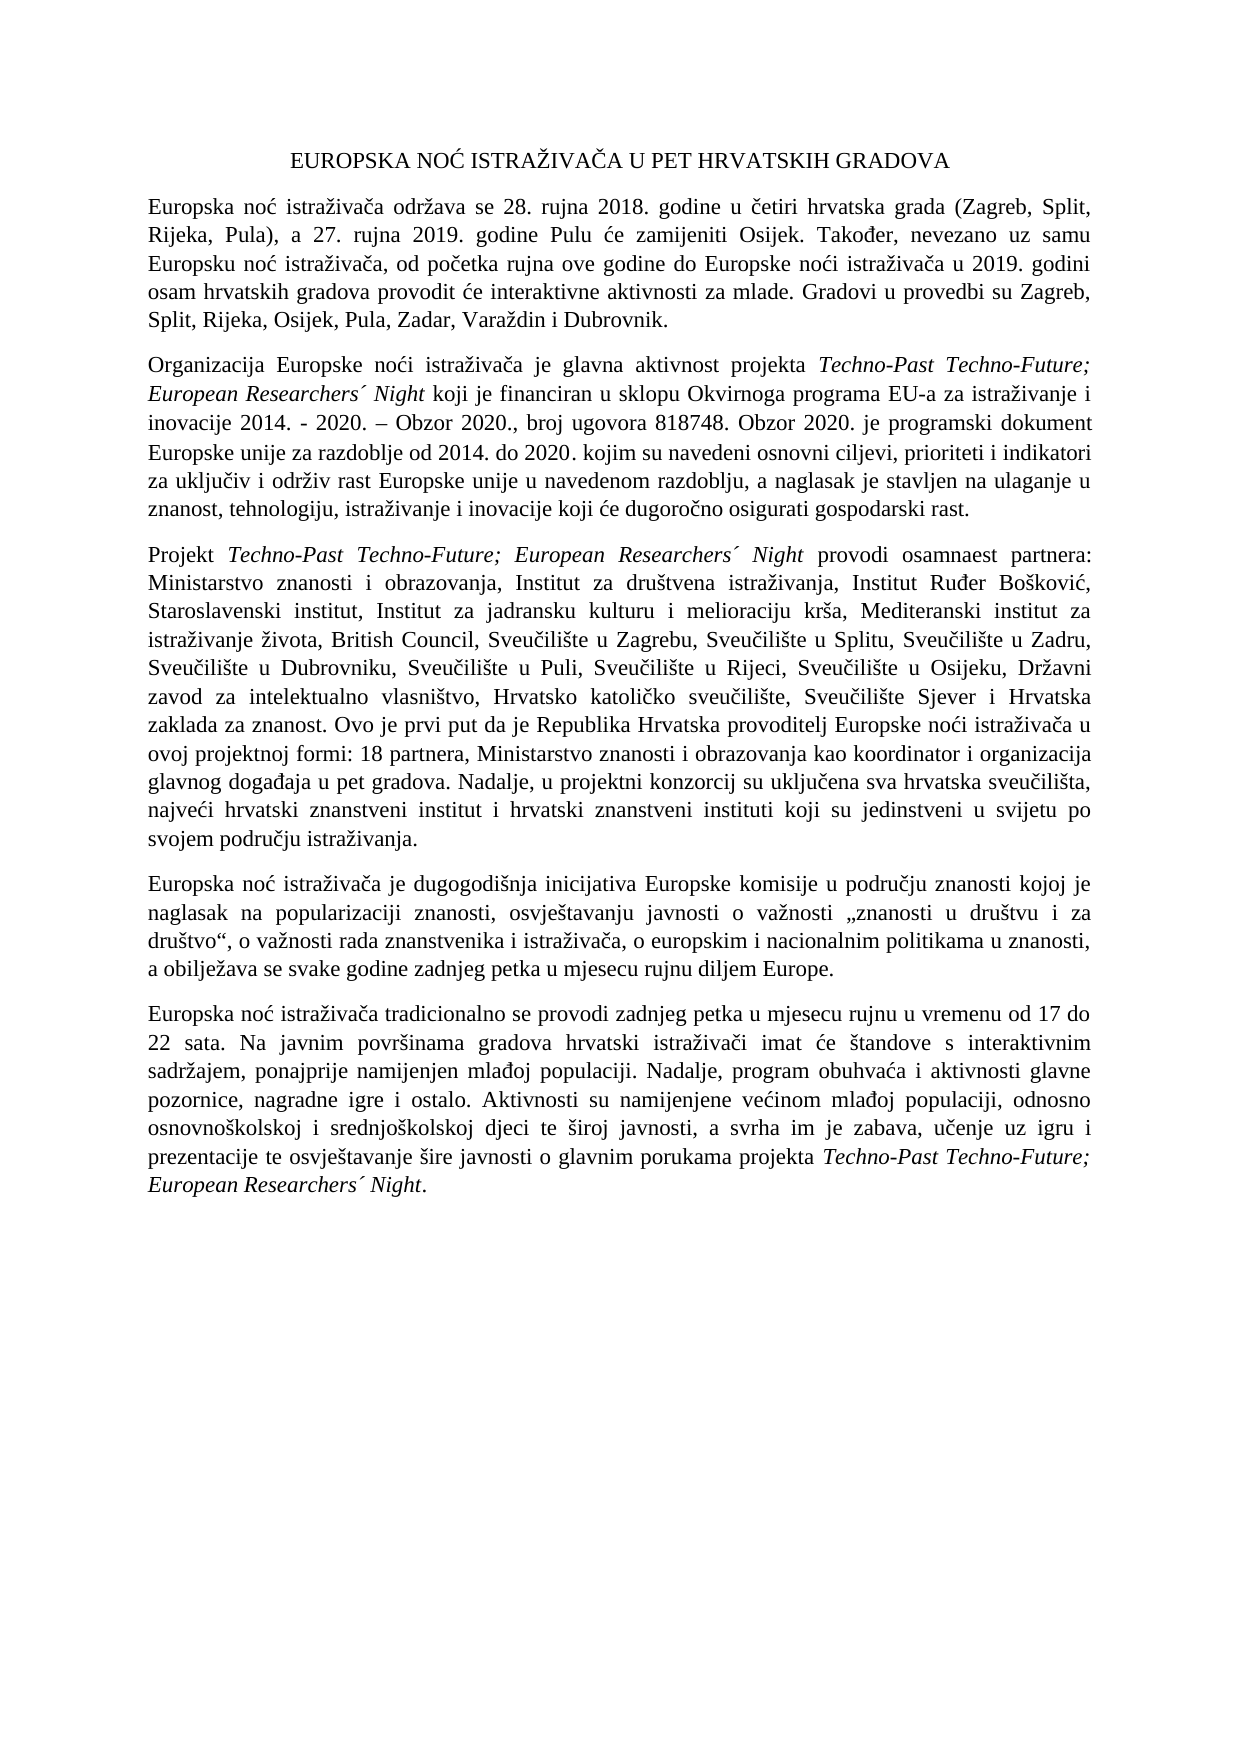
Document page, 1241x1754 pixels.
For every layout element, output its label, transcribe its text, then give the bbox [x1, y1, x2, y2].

text Organizacija Europske noći istraživača je glavna aktivnost projekta Techno-Past Techno-Future; European Researchers´ Night koji je financiran u sklopu Okvirnoga programa EU-a za istraživanje i inovacije 2014. - 2020. – Obzor 2020., broj ugovora 818748. Obzor 2020. je programski dokument Europske unije za razdoblje od 2014. do 2020. kojim su navedeni osnovni ciljevi, prioriteti i indikatori za uključiv i održiv rast Europske unije u navedenom razdoblju, a naglasak je stavljen na ulaganje u znanost, tehnologiju, istraživanje i inovacije koji će dugoročno osigurati gospodarski rast. [148, 352, 1093, 522]
text Europska noć istraživača je dugogodišnja inicijativa Europske komisije u području znanosti kojoj je naglasak na popularizaciji znanosti, osvještavanju javnosti o važnosti „znanosti u društvu i za društvo“, o važnosti rada znanstvenika i istraživača, o europskim i nacionalnim politikama u znanosti, a obilježava se svake godine zadnjeg petka u mjesecu rujnu diljem Europe. [148, 870, 1093, 982]
text Europska noć istraživača tradicionalno se provodi zadnjeg petka u mjesecu rujnu u vremenu od 17 do 22 sata. Na javnim površinama gradova hrvatski istraživači imat će štandove s interaktivnim sadržajem, ponajprije namijenjen mlađoj populaciji. Nadalje, program obuhvaća i aktivnosti glavne pozornice, nagradne igre i ostalo. Aktivnosti su namijenjene većinom mlađoj populaciji, odnosno osnovnoškolskoj i srednjoškolskoj djeci te široj javnosti, a svrha im je zabava, učenje uz igru i prezentacije te osvještavanje šire javnosti o glavnim porukama projekta Techno-Past Techno-Future; European Researchers´ Night. [148, 1001, 1093, 1197]
text Europska noć istraživača održava se 28. rujna 2018. godine u četiri hrvatska grada (Zagreb, Split, Rijeka, Pula), a 27. rujna 2019. godine Pulu će zamijeniti Osijek. Također, nevezano uz samu Europsku noć istraživača, od početka rujna ove godine do Europske noći istraživača u 2019. godini osam hrvatskih gradova provodit će interaktivne aktivnosti za mlade. Gradovi u provedbi su Zagreb, Split, Rijeka, Osijek, Pula, Zadar, Varaždin i Dubrovnik. [148, 193, 1093, 333]
text EUROPSKA NOĆ ISTRAŽIVAČA U PET HRVATSKIH GRADOVA [148, 148, 1093, 174]
text Projekt Techno-Past Techno-Future; European Researchers´ Night provodi osamnaest partnera: Ministarstvo znanosti i obrazovanja, Institut za društvena istraživanja, Institut Ruđer Bošković, Staroslavenski institut, Institut za jadransku kulturu i melioraciju krša, Mediteranski institut za istraživanje života, British Council, Sveučilište u Zagrebu, Sveučilište u Splitu, Sveučilište u Zadru, Sveučilište u Dubrovniku, Sveučilište u Puli, Sveučilište u Rijeci, Sveučilište u Osijeku, Državni zavod za intelektualno vlasništvo, Hrvatsko katoličko sveučilište, Sveučilište Sjever i Hrvatska zaklada za znanost. Ovo je prvi put da je Republika Hrvatska provoditelj Europske noći istraživača u ovoj projektnoj formi: 18 partnera, Ministarstvo znanosti i obrazovanja kao koordinator i organizacija glavnog događaja u pet gradova. Nadalje, u projektni konzorcij su uključena sva hrvatska sveučilišta, najveći hrvatski znanstveni institut i hrvatski znanstveni instituti koji su jedinstveni u svijetu po svojem području istraživanja. [148, 541, 1093, 851]
